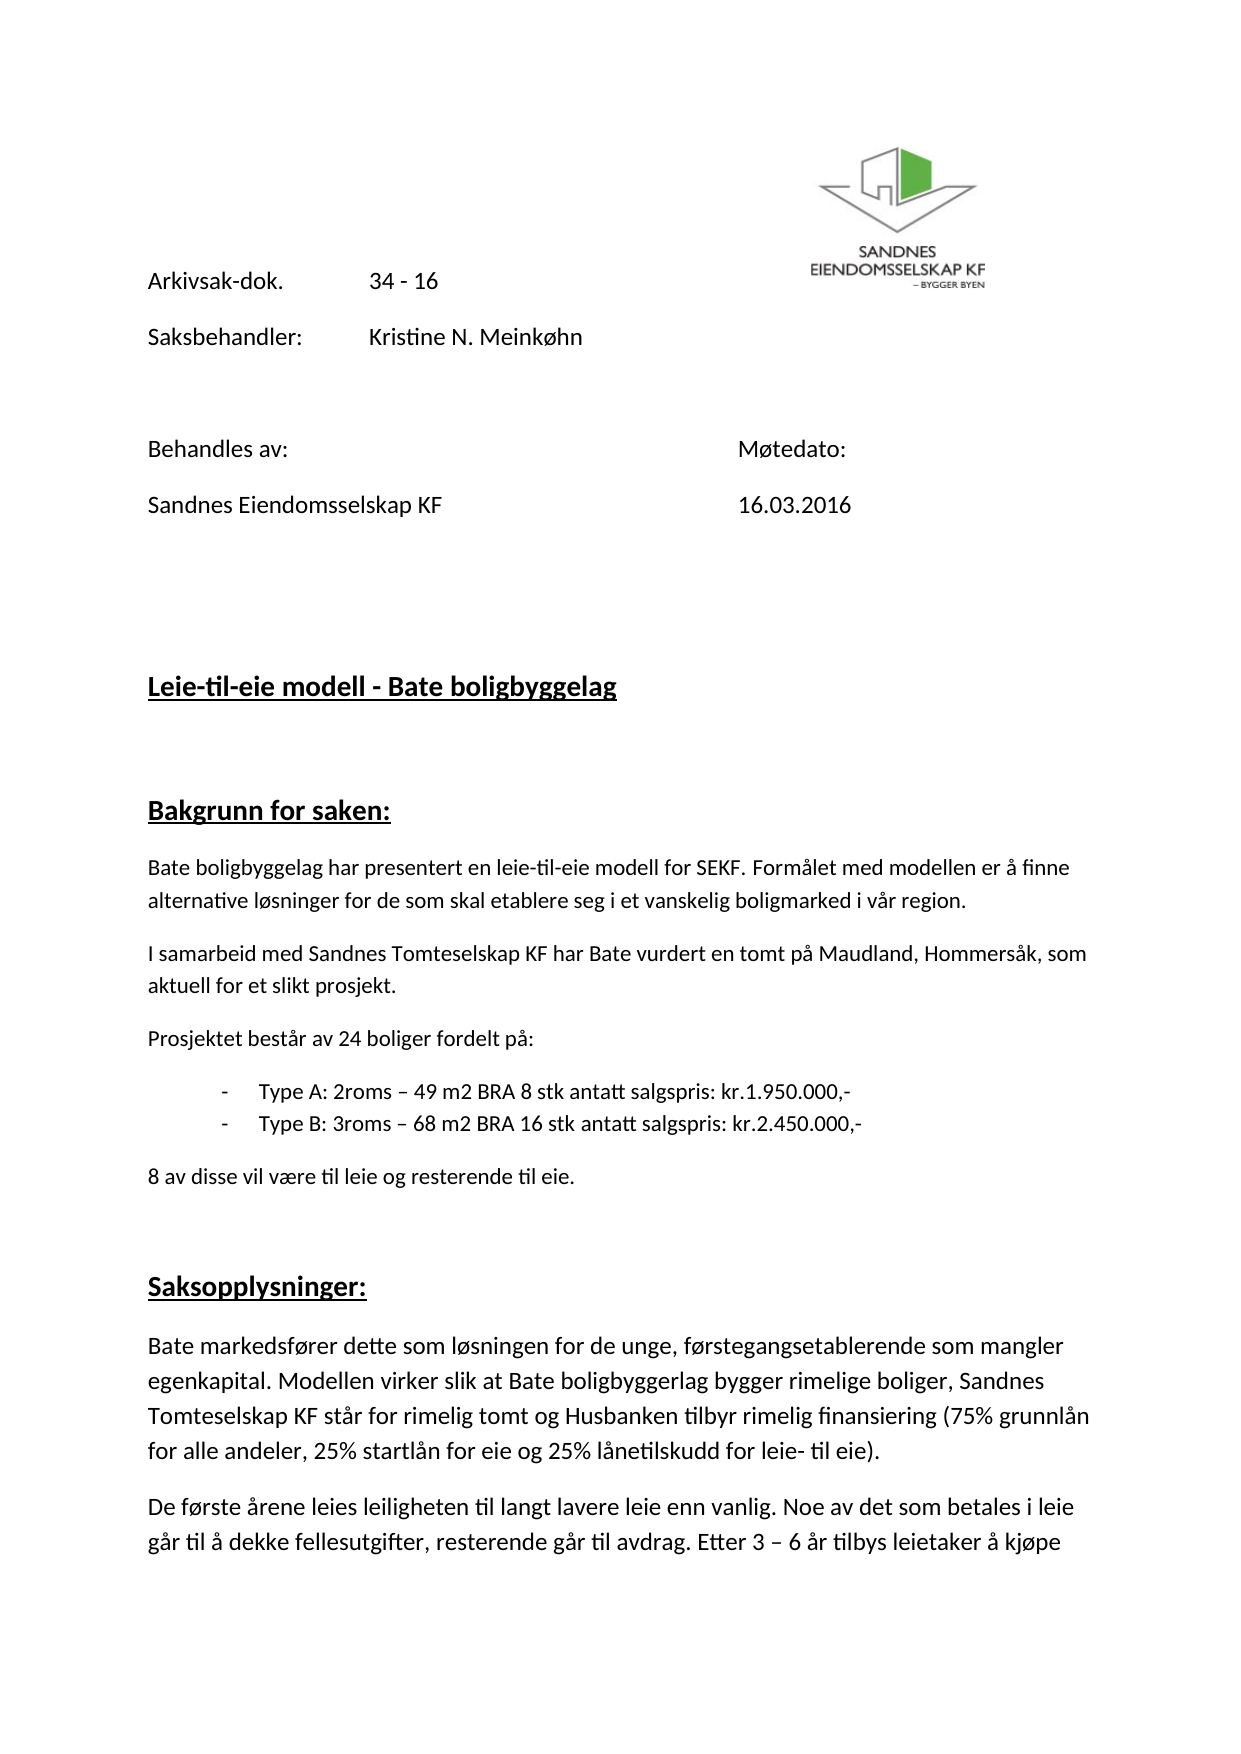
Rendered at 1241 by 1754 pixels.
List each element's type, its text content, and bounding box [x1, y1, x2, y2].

text Bate markedsfører dette som løsningen for de unge, førstegangsetablerende som mangler egenkapital. Modellen virker slik at Bate boligbyggerlag bygger rimelige boliger, Sandnes Tomteselskap KF står for rimelig tomt og Husbanken tilbyr rimelig finansiering (75% grunnlån for alle andeler, 25% startlån for eie og 25% lånetilskudd for leie- til eie). [148, 1330, 1093, 1466]
text Arkivsak-dok. 34 - 16 [148, 148, 1093, 296]
text Saksbehandler: Kristine N. Meinkøhn [148, 321, 1093, 352]
text Leie-til-eie modell - Bate boligbyggelag [148, 668, 1093, 704]
picture [811, 147, 985, 290]
list Type B: 3roms – 68 m2 BRA 16 stk antatt salgspris: kr.2.450.000,- [221, 1109, 1093, 1137]
text Sandnes Eiendomsselskap KF 16.03.2016 [148, 489, 1093, 519]
text Behandles av: Møtedato: [148, 433, 1093, 463]
list Type A: 2roms – 49 m2 BRA 8 stk antatt salgspris: kr.1.950.000,- [221, 1077, 1093, 1105]
text Bakgrunn for saken: [148, 792, 1093, 827]
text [148, 1491, 1093, 1556]
text 8 av disse vil være til leie og resterende til eie. [148, 1162, 1093, 1190]
text I samarbeid med Sandnes Tomteselskap KF har Bate vurdert en tomt på Maudland, Hommersåk, som aktuell for et slikt prosjekt. [148, 939, 1093, 999]
text Prosjektet består av 24 boliger fordelt på: [148, 1024, 1093, 1052]
text Bate boligbyggelag har presentert en leie-til-eie modell for SEKF. Formålet med modellen er å finne alternative løsninger for de som skal etablere seg i et vanskelig boligmarked i vår region. [148, 853, 1093, 914]
text Saksopplysninger: [148, 1268, 1093, 1304]
